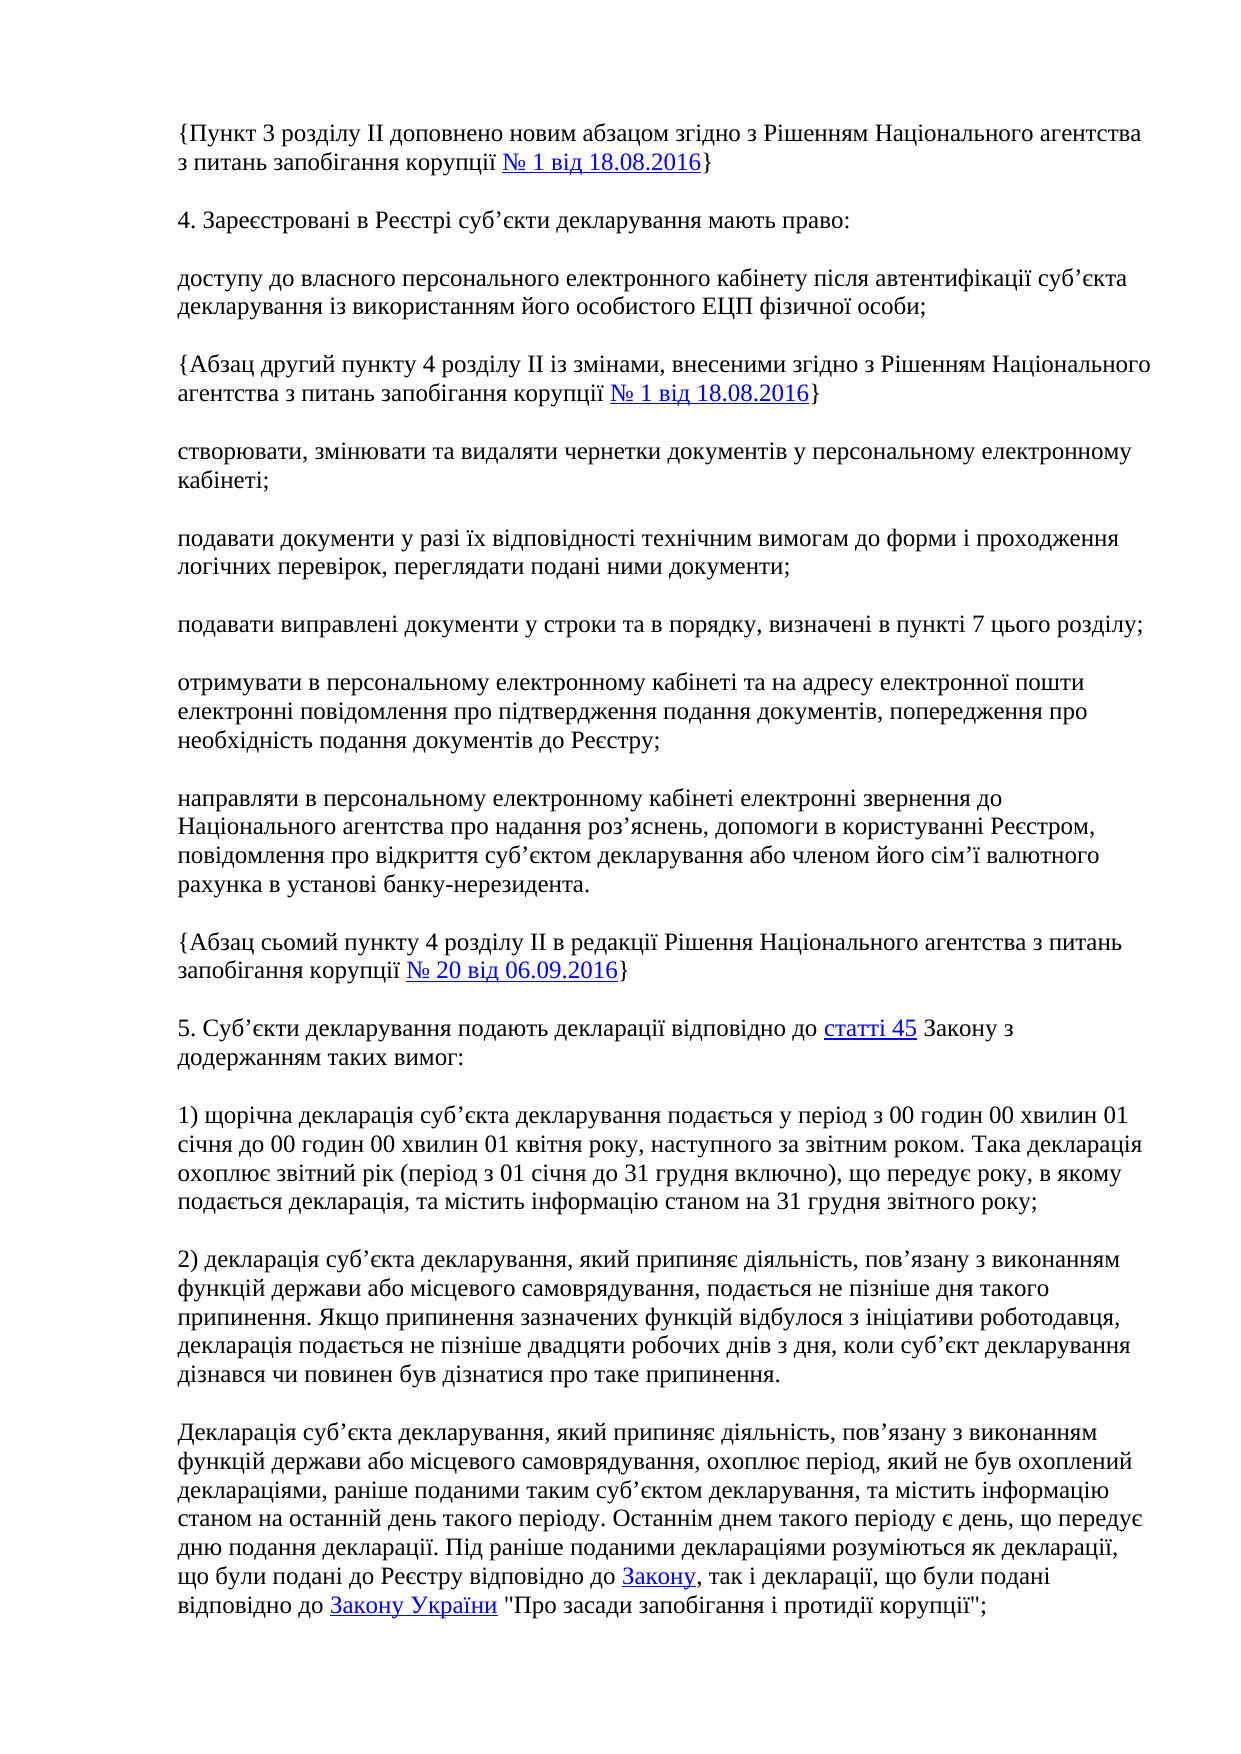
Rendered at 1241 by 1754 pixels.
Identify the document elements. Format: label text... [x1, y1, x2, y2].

text створювати, змінювати та видаляти чернетки документів у персональному електронному кабінеті; [177, 436, 1152, 493]
text доступу до власного персонального електронного кабінету після автентифікації суб’єкта декларування із використанням його особистого ЕЦП фізичної особи; [177, 263, 1152, 320]
text подавати документи у разі їх відповідності технічним вимогам до форми і проходження логічних перевірок, переглядати подані ними документи; [177, 523, 1152, 580]
text 5. Суб’єкти декларування подають декларації відповідно до статті 45 Закону з додержанням таких вимог: [177, 1013, 1152, 1071]
text {Абзац другий пункту 4 розділу II із змінами, внесеними згідно з Рішенням Національного агентства з питань запобігання корупції № 1 від 18.08.2016} [177, 349, 1152, 407]
text отримувати в персональному електронному кабінеті та на адресу електронної пошти електронні повідомлення про підтвердження подання документів, попередження про необхідність подання документів до Реєстру; [177, 667, 1152, 753]
text Декларація суб’єкта декларування, який припиняє діяльність, пов’язану з виконанням функцій держави або місцевого самоврядування, охоплює період, який не був охоплений деклараціями, раніше поданими таким суб’єктом декларування, та містить інформацію станом на останній день такого періоду. Останнім днем такого періоду є день, що передує дню подання декларації. Під раніше поданими деклараціями розуміються як декларації, що були подані до Реєстру відповідно до Закону, так і декларації, що були подані відповідно до Закону України "Про засади запобігання і протидії корупції"; [177, 1417, 1152, 1618]
text 4. Зареєстровані в Реєстрі суб’єкти декларування мають право: [177, 205, 1152, 233]
text подавати виправлені документи у строки та в порядку, визначені в пункті 7 цього розділу; [177, 609, 1152, 638]
text 1) щорічна декларація суб’єкта декларування подається у період з 00 годин 00 хвилин 01 січня до 00 годин 00 хвилин 01 квітня року, наступного за звітним роком. Така декларація охоплює звітний рік (період з 01 січня до 31 грудня включно), що передує року, в якому подається декларація, та містить інформацію станом на 31 грудня звітного року; [177, 1100, 1152, 1215]
text 2) декларація суб’єкта декларування, який припиняє діяльність, пов’язану з виконанням функцій держави або місцевого самоврядування, подається не пізніше дня такого припинення. Якщо припинення зазначених функцій відбулося з ініціативи роботодавця, декларація подається не пізніше двадцяти робочих днів з дня, коли суб’єкт декларування дізнався чи повинен був дізнатися про таке припинення. [177, 1244, 1152, 1388]
text {Пункт 3 розділу II доповнено новим абзацом згідно з Рішенням Національного агентства з питань запобігання корупції № 1 від 18.08.2016} [177, 118, 1152, 176]
text направляти в персональному електронному кабінеті електронні звернення до Національного агентства про надання роз’яснень, допомоги в користуванні Реєстром, повідомлення про відкриття суб’єктом декларування або членом його сім’ї валютного рахунка в установі банку-нерезидента. [177, 783, 1152, 898]
text {Абзац сьомий пункту 4 розділу II в редакції Рішення Національного агентства з питань запобігання корупції № 20 від 06.09.2016} [177, 927, 1152, 984]
